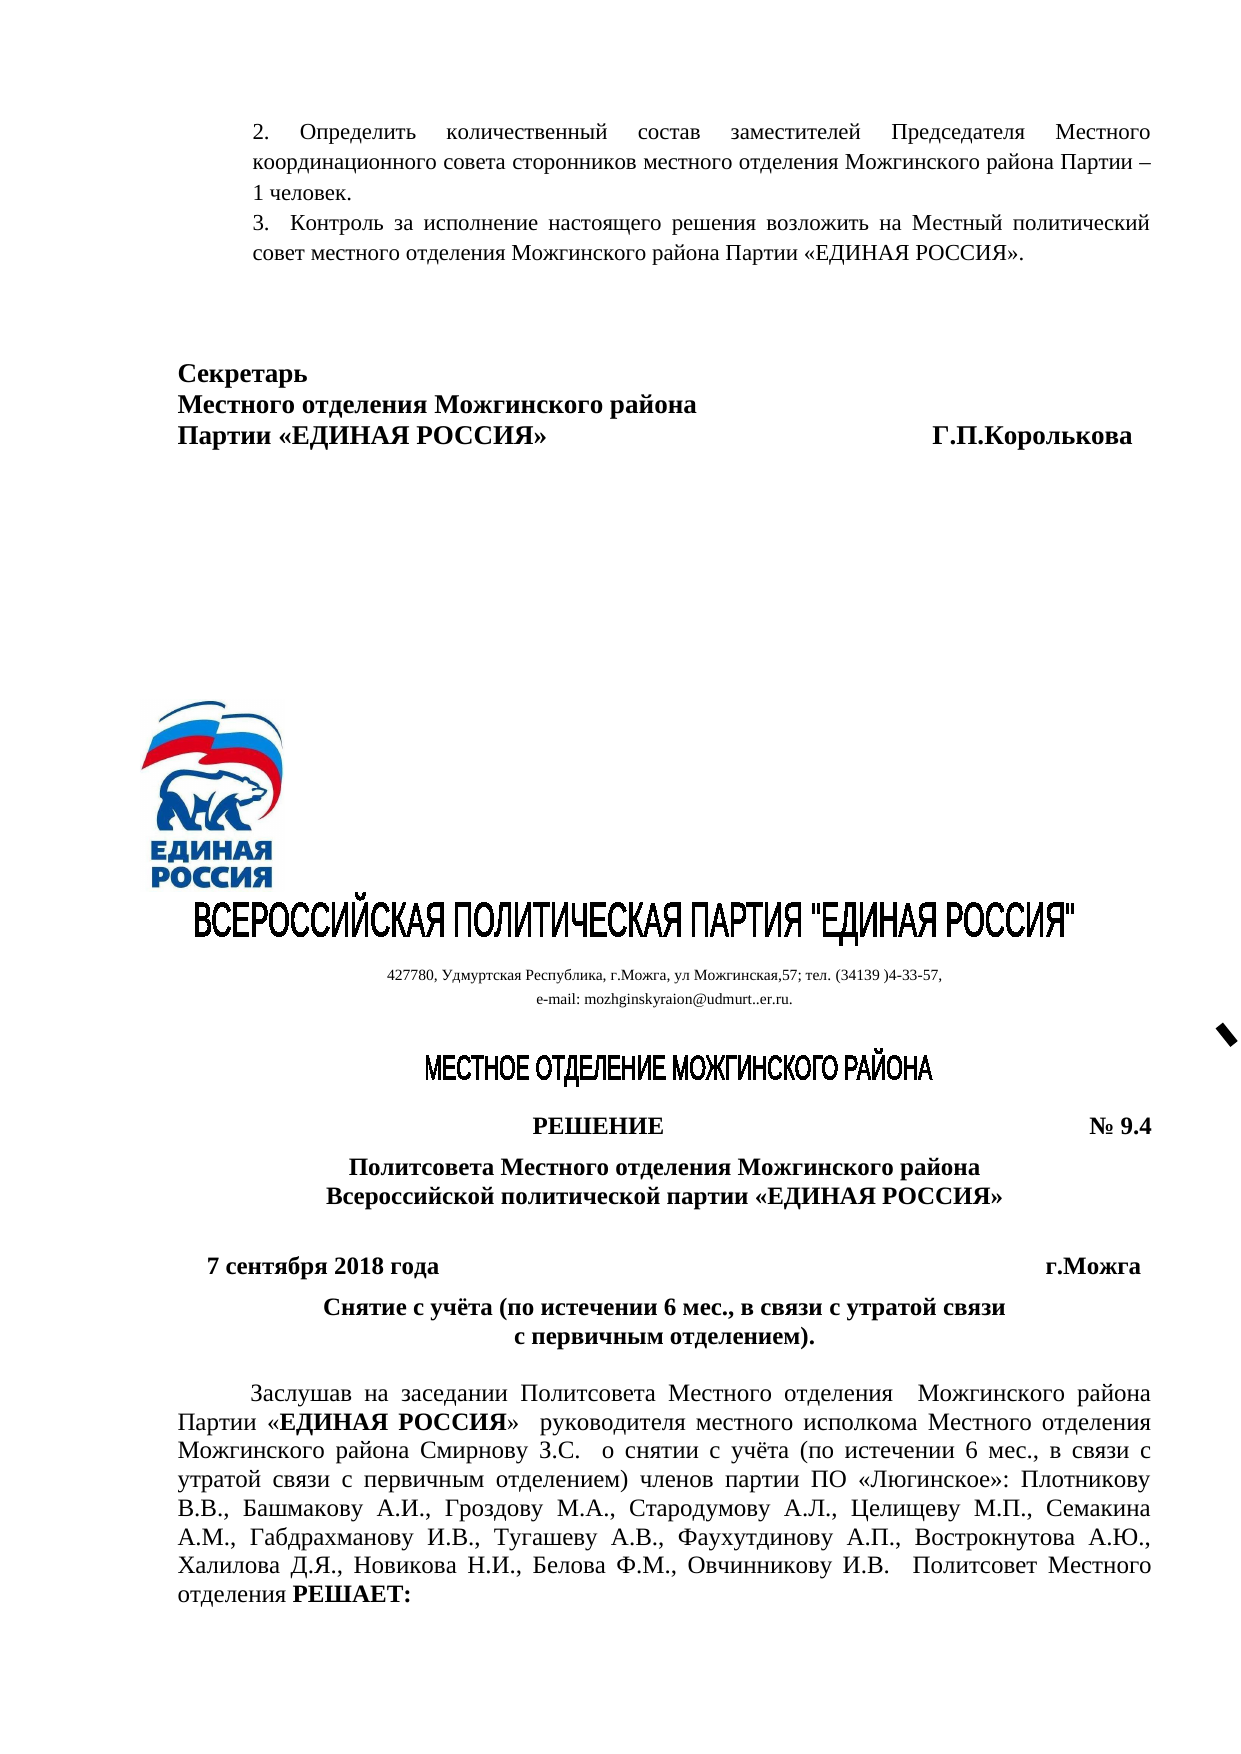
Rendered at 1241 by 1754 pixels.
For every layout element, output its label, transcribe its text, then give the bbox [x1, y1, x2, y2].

text Снятие с учёта (по истечении 6 мес., в связи с утратой связи [177, 1292, 1152, 1321]
text Всероссийской политической партии «ЕДИНАЯ РОССИЯ» [177, 1181, 1152, 1210]
text Заслушав на заседании Политсовета Местного отделения Можгинского района Партии «ЕДИНАЯ РОССИЯ» руководителя местного исполкома Местного отделения Можгинского района Смирнову З.С. о снятии с учёта (по истечении 6 мес., в связи с утратой связи с первичным отделением) членов партии ПО «Люгинское»: Плотникову В.В., Башмакову А.И., Гроздову М.А., Стародумову А.Л., Целищеву М.П., Семакина А.М., Габдрахманову И.В., Тугашеву А.В., Фаухутдинову А.П., Вострокнутова А.Ю., Халилова Д.Я., Новикова Н.И., Белова Ф.М., Овчинникову И.В. Политсовет Местного отделения РЕШАЕТ: [177, 1378, 1152, 1608]
list 2. Определить количественный состав заместителей Председателя Местного координационного совета сторонников местного отделения Можгинского района Партии – 1 человек. [252, 118, 1152, 205]
list 3. Контроль за исполнение настоящего решения возложить на Местный политический совет местного отделения Можгинского района Партии «ЕДИНАЯ РОССИЯ». [252, 209, 1152, 265]
text РЕШЕНИЕ № 9.4 [207, 1111, 1152, 1140]
text Секретарь [177, 357, 1152, 388]
text с первичным отделением). [177, 1321, 1152, 1350]
text Политсовета Местного отделения Можгинского района [177, 1152, 1152, 1181]
text Партии «ЕДИНАЯ РОССИЯ» Г.П.Королькова [177, 419, 1152, 450]
text Местного отделения Можгинского района [177, 388, 1152, 419]
text е-mail: mozhginskyraion@udmurt..er.ru. [177, 990, 1152, 1008]
text 7 сентября 2018 года г.Можга [207, 1251, 1152, 1280]
picture [139, 699, 285, 892]
text 427780, Удмуртская Республика, г.Можга, ул Можгинская,57; тел. (34139 )4-33-57, [177, 966, 1152, 984]
